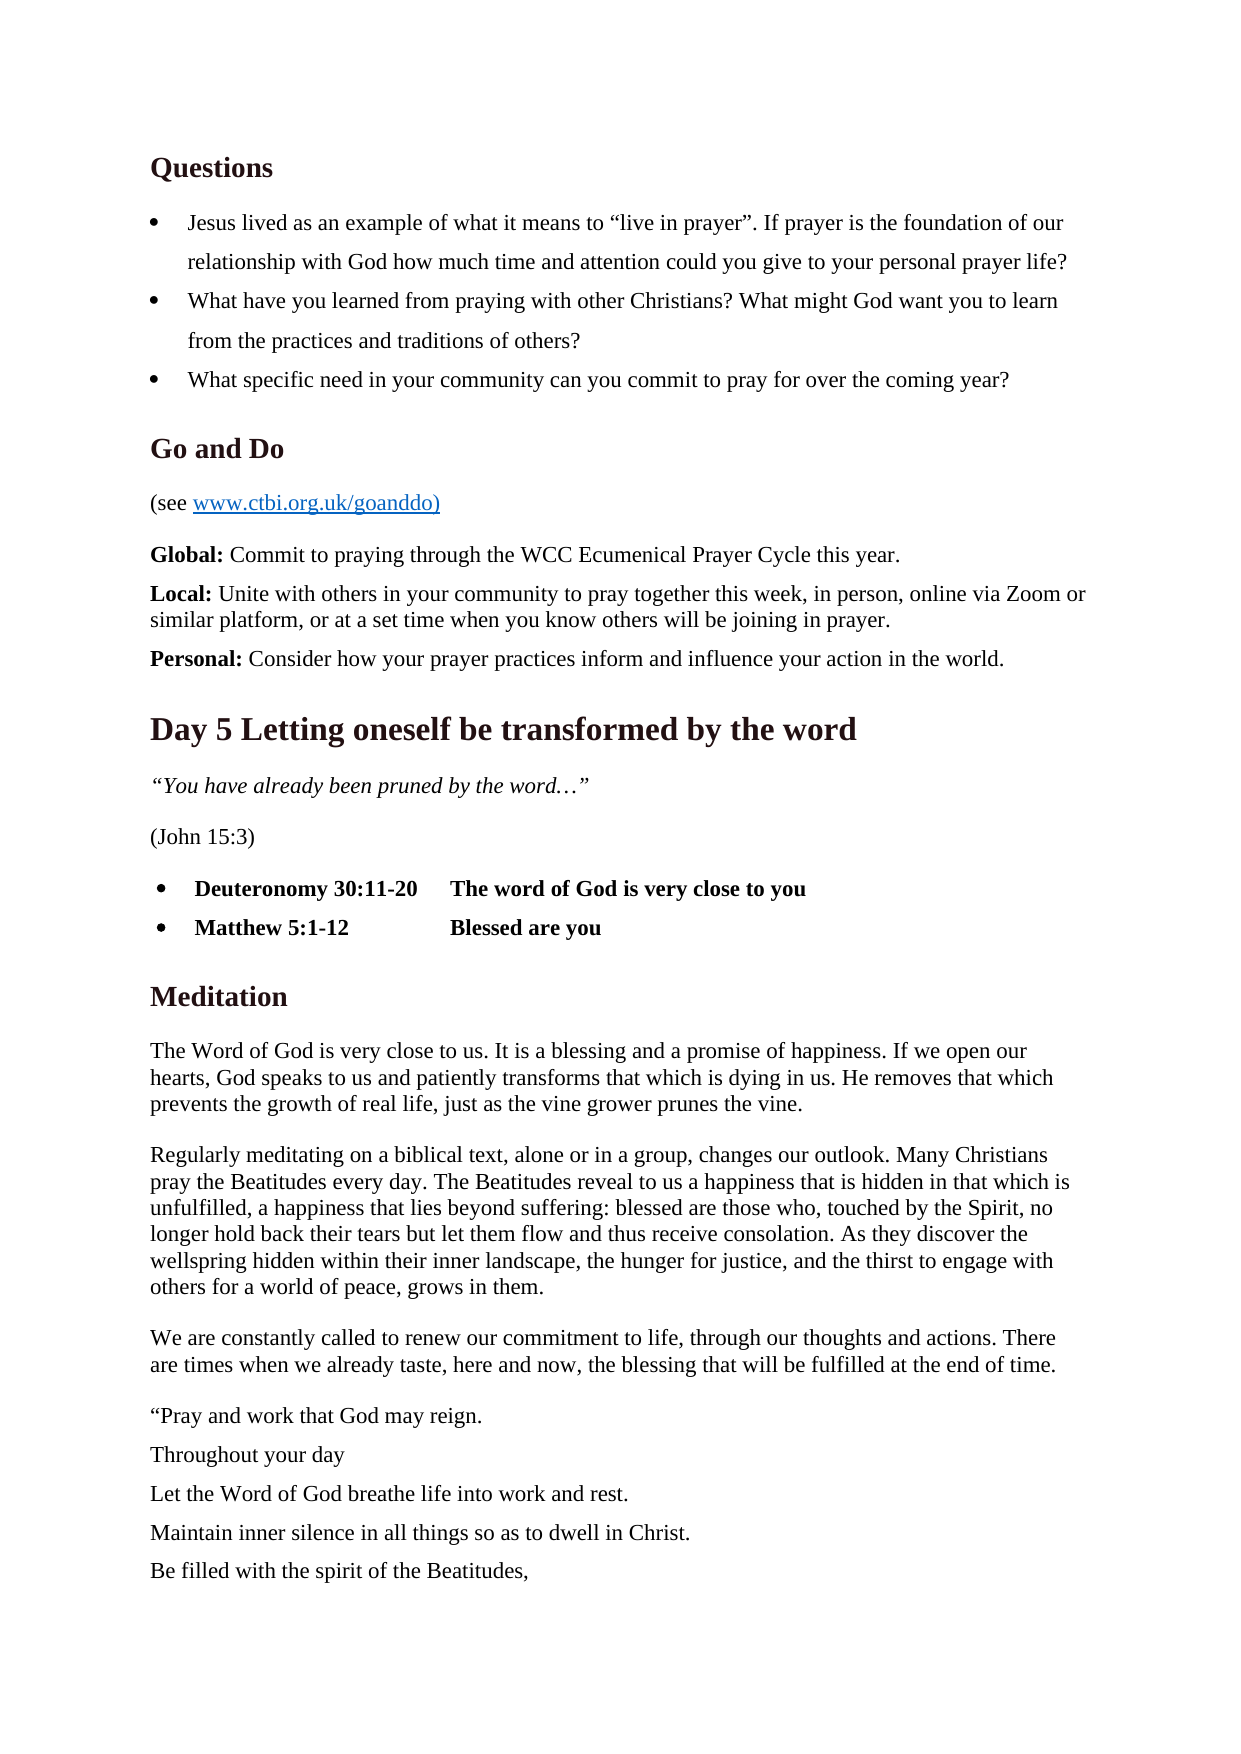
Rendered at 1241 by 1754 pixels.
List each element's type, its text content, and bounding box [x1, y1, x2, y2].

subtitle Day 5 Letting oneself be transformed by the word [150, 709, 1090, 747]
list Jesus lived as an example of what it means to “live in prayer”. If prayer is the foundation of our relationship with God how much time and attention could you give to your personal prayer life? [150, 208, 1090, 274]
text Local: Unite with others in your community to pray together this week, in person, online via Zoom or similar platform, or at a set time when you know others will be joining in prayer. [150, 580, 1090, 632]
list What have you learned from praying with other Christians? What might God want you to learn from the practices and traditions of others? [150, 287, 1090, 353]
text “Pray and work that God may reign. [150, 1402, 1090, 1428]
list What specific need in your community can you commit to pray for over the coming year? [150, 366, 1090, 393]
subtitle Go and Do [150, 431, 1090, 464]
text Personal: Consider how your prayer practices inform and influence your action in the world. [150, 645, 1090, 671]
text Throughout your day [150, 1441, 1090, 1467]
text (John 15:3) [150, 823, 1090, 850]
text “You have already been pruned by the word…” [150, 772, 1090, 798]
subtitle Questions [150, 150, 1090, 183]
subtitle Meditation [150, 979, 1090, 1012]
text Maintain inner silence in all things so as to dwell in Christ. [150, 1519, 1090, 1545]
list Deuteronomy 30:11-20 The word of God is very close to you [157, 875, 1090, 901]
text Let the Word of God breathe life into work and rest. [150, 1480, 1090, 1506]
text (see www.ctbi.org.uk/goanddo) [150, 489, 1090, 516]
text Regularly meditating on a biblical text, alone or in a group, changes our outlook. Many Christians pray the Beatitudes every day. The Beatitudes reveal to us a happiness that is hidden in that which is unfulfilled, a happiness that lies beyond suffering: blessed are those who, touched by the Spirit, no longer hold back their tears but let them flow and thus receive consolation. As they discover the wellspring hidden within their inner landscape, the hunger for justice, and the thirst to engage with others for a world of peace, grows in them. [150, 1141, 1090, 1299]
text Global: Commit to praying through the WCC Ecumenical Prayer Cycle this year. [150, 541, 1090, 567]
text The Word of God is very close to us. It is a blessing and a promise of happiness. If we open our hearts, God speaks to us and patiently transforms that which is dying in us. He removes that which prevents the growth of real life, just as the vine grower prunes the vine. [150, 1037, 1090, 1116]
text We are constantly called to renew our commitment to life, through our thoughts and actions. There are times when we already taste, here and now, the blessing that will be fulfilled at the end of time. [150, 1324, 1090, 1377]
list Matthew 5:1-12 Blessed are you [157, 914, 1090, 941]
text Be filled with the spirit of the Beatitudes, [150, 1558, 1090, 1584]
